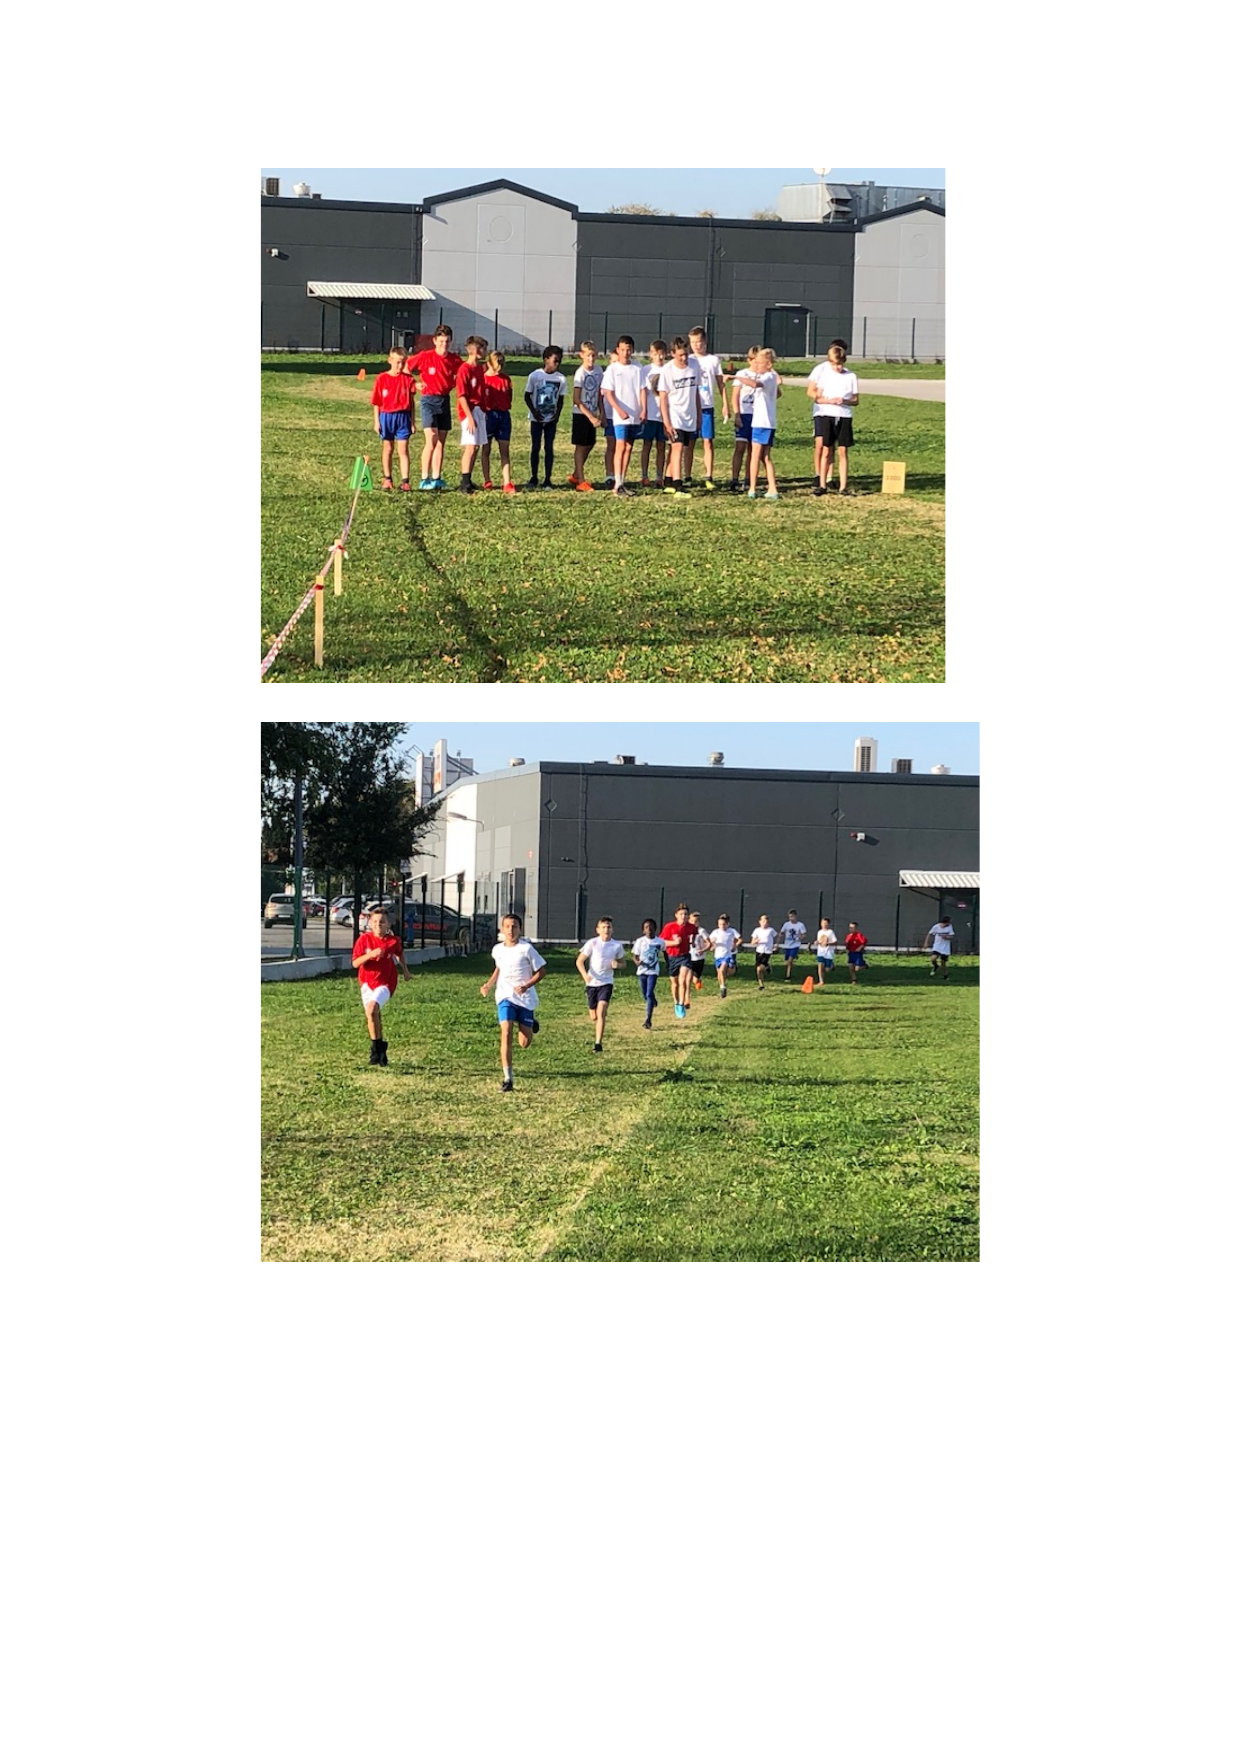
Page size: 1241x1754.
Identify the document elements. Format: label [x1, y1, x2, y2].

picture [260, 722, 980, 1262]
picture [260, 168, 946, 683]
